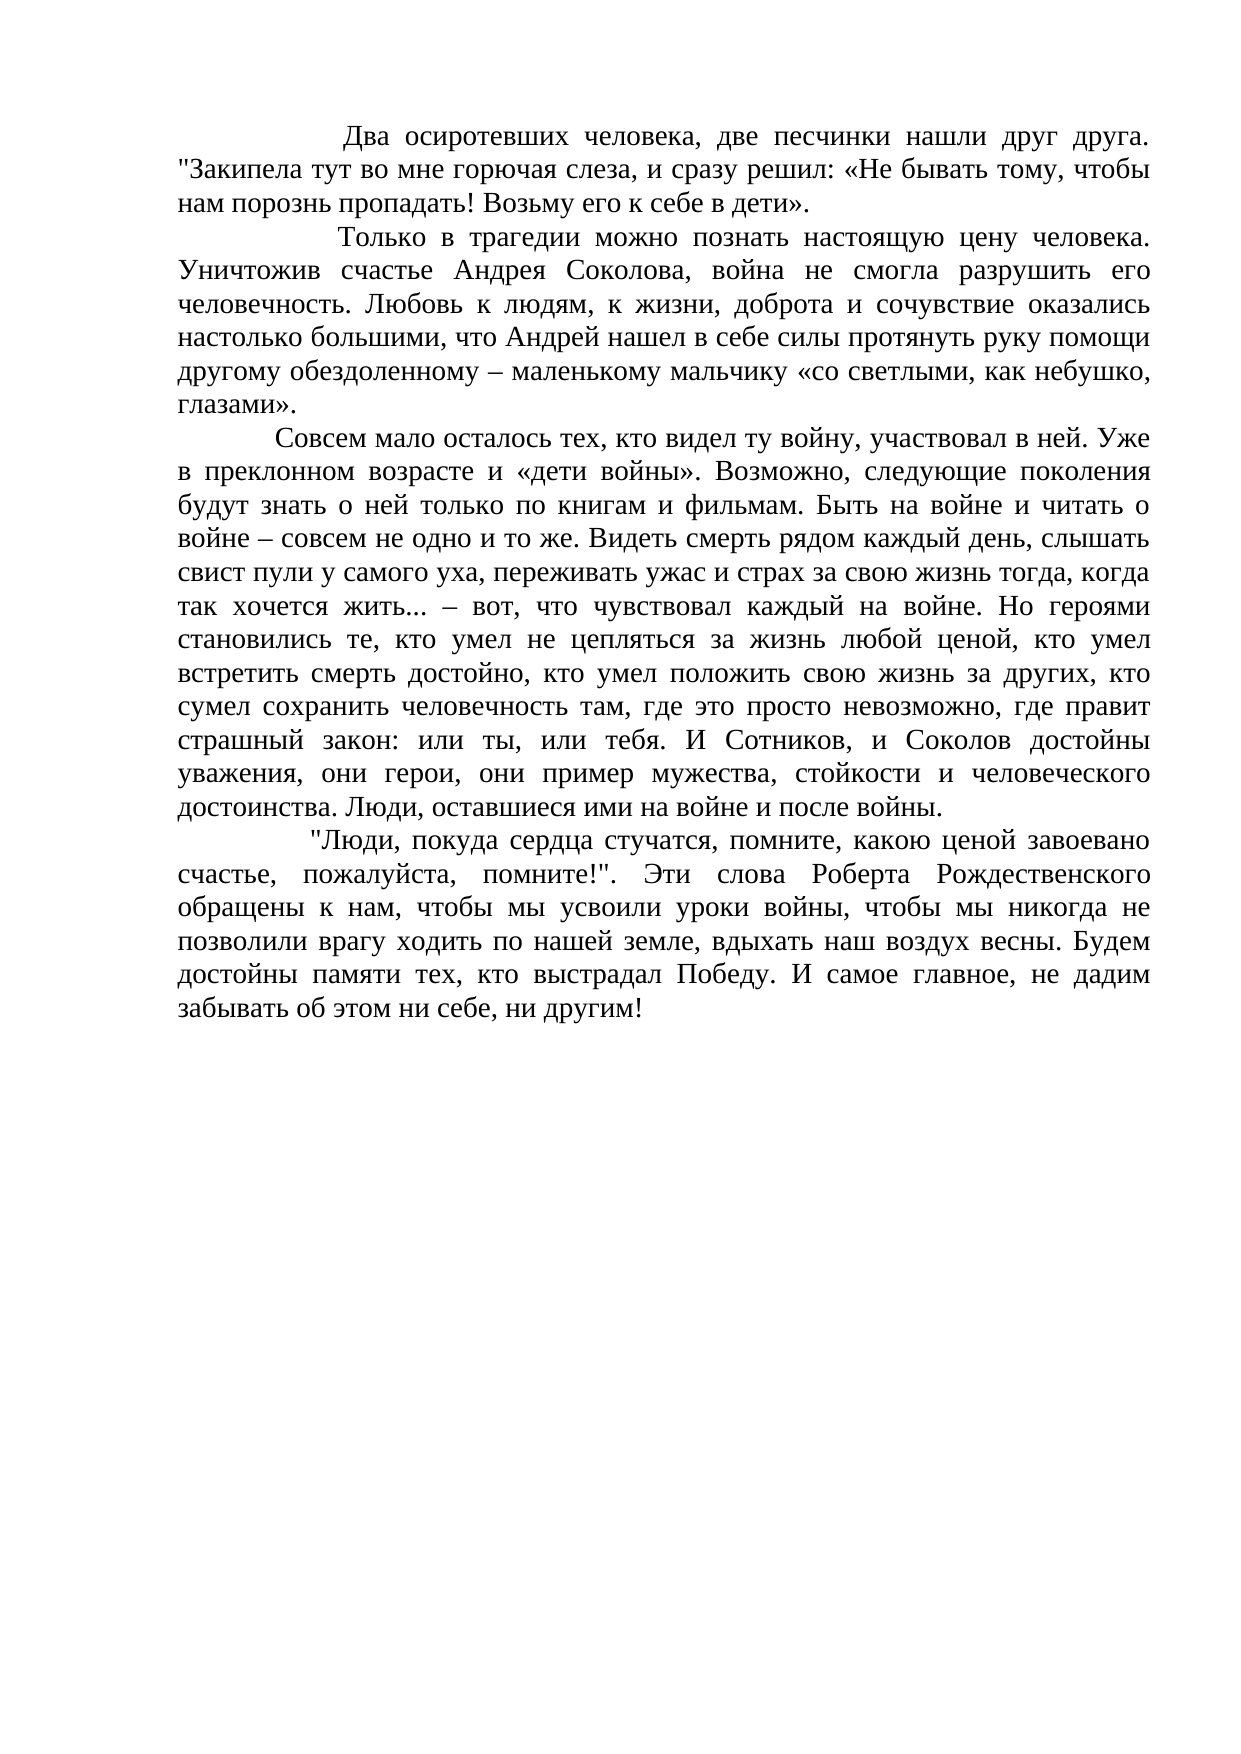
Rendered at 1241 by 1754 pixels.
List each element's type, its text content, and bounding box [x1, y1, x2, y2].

text Только в трагедии можно познать настоящую цену человека. Уничтожив счастье Андрея Соколова, война не смогла разрушить его человечность. Любовь к людям, к жизни, доброта и сочувствие оказались настолько большими, что Андрей нашел в себе силы протянуть руку помощи другому обездоленному – маленькому мальчику «со светлыми, как небушко, глазами». [177, 219, 1152, 420]
text Совсем мало осталось тех, кто видел ту войну, участвовал в ней. Уже в преклонном возрасте и «дети войны». Возможно, следующие поколения будут знать о ней только по книгам и фильмам. Быть на войне и читать о войне – совсем не одно и то же. Видеть смерть рядом каждый день, слышать свист пули у самого уха, переживать ужас и страх за свою жизнь тогда, когда так хочется жить... – вот, что чувствовал каждый на войне. Но героями становились те, кто умел не цепляться за жизнь любой ценой, кто умел встретить смерть достойно, кто умел положить свою жизнь за других, кто сумел сохранить человечность там, где это просто невозможно, где правит страшный закон: или ты, или тебя. И Сотников, и Соколов достойны уважения, они герои, они пример мужества, стойкости и человеческого достоинства. Люди, оставшиеся ими на войне и после войны. [177, 420, 1152, 822]
text "Люди, покуда сердца стучатся, помните, какою ценой завоевано счастье, пожалуйста, помните!". Эти слова Роберта Рождественского обращены к нам, чтобы мы усвоили уроки войны, чтобы мы никогда не позволили врагу ходить по нашей земле, вдыхать наш воздух весны. Будем достойны памяти тех, кто выстрадал Победу. И самое главное, не дадим забывать об этом ни себе, ни другим! [177, 822, 1152, 1024]
text Два осиротевших человека, две песчинки нашли друг друга. "Закипела тут во мне горючая слеза, и сразу решил: «Не бывать тому, чтобы нам порознь пропадать! Возьму его к себе в дети». [177, 118, 1152, 219]
